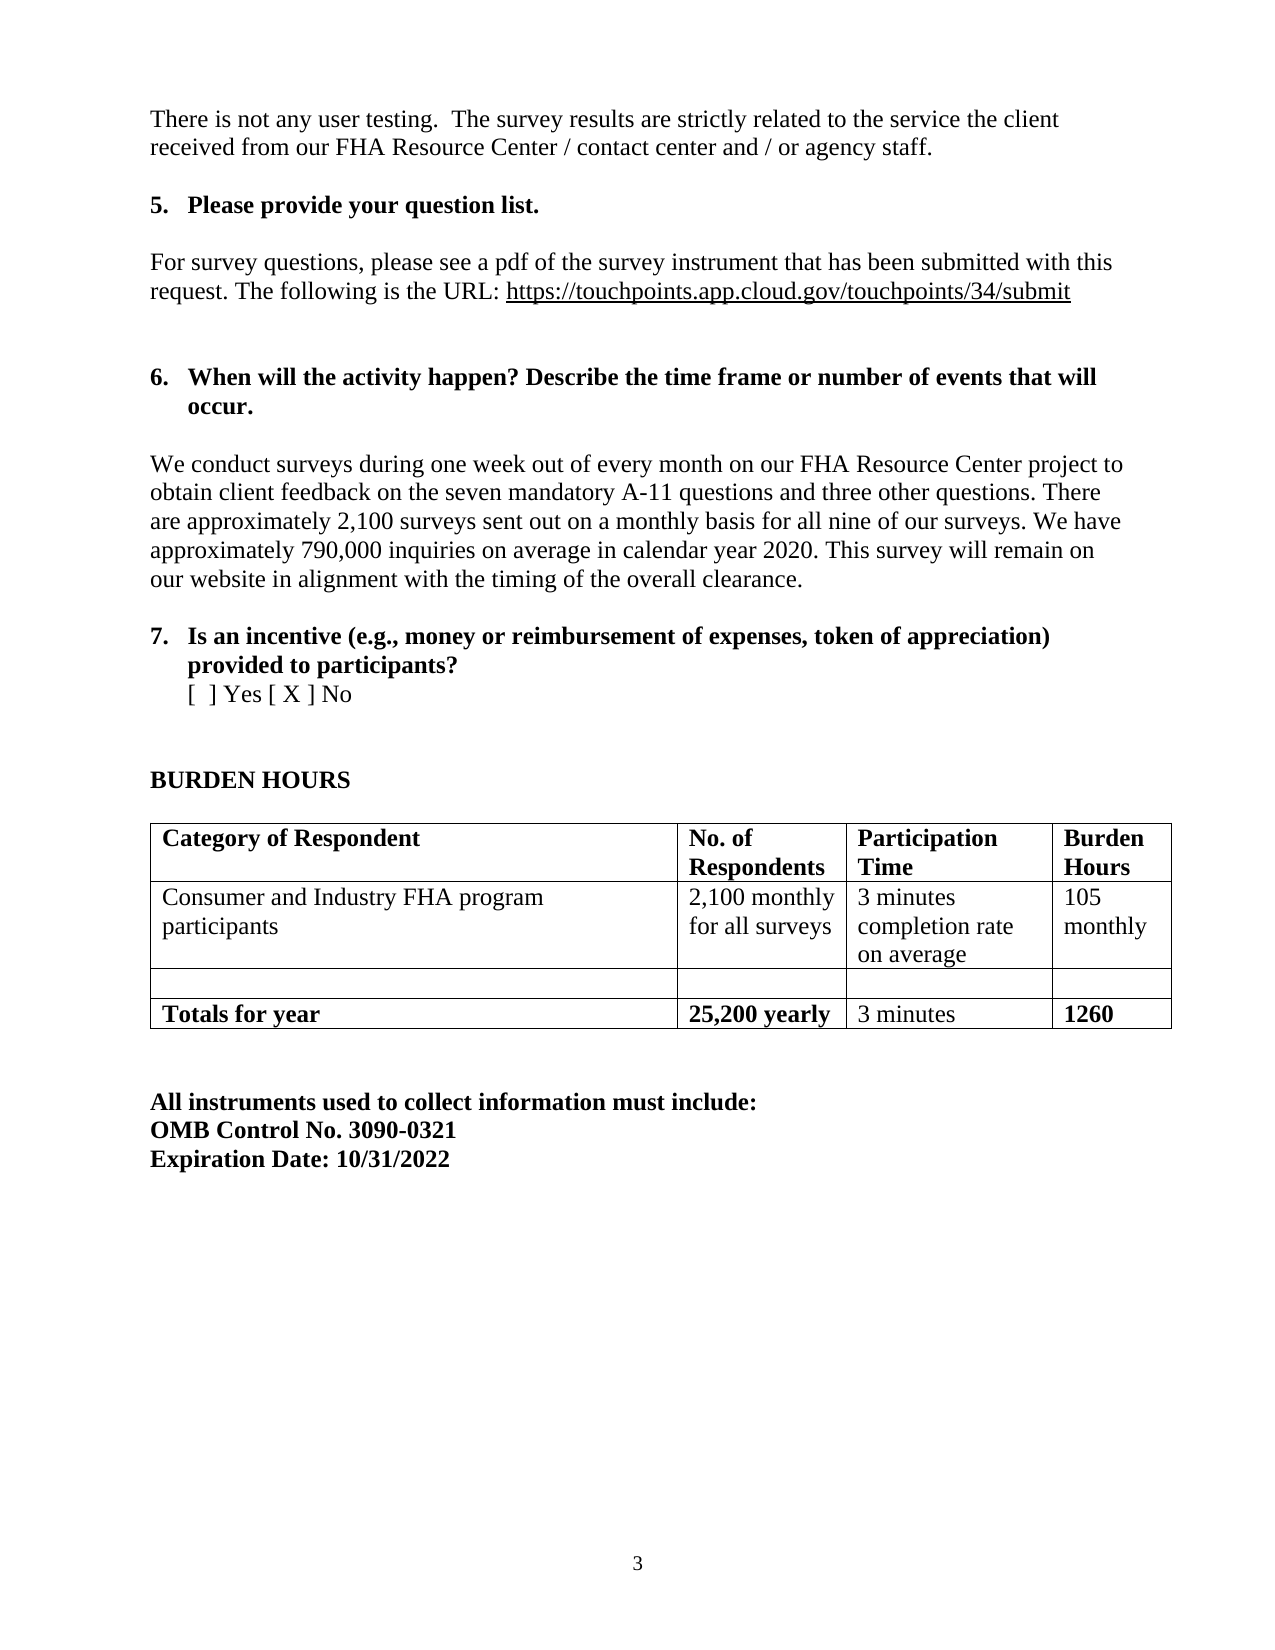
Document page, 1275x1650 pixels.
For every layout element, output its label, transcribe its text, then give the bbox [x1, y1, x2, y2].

table_cell [151, 969, 677, 998]
table_cell [1053, 969, 1171, 998]
list For survey questions, please see a pdf of the survey instrument that has been submitted with this request. The following is the URL: https://touchpoints.app.cloud.gov/touchpoints/34/submit [150, 247, 1125, 305]
list Is an incentive (e.g., money or reimbursement of expenses, token of appreciation) provided to participants? [150, 621, 1125, 679]
table_cell 2,100 monthly for all surveys [678, 882, 846, 968]
text All instruments used to collect information must include: [150, 1087, 1125, 1116]
text BURDEN HOURS [150, 765, 1125, 794]
table_cell [678, 969, 846, 998]
text OMB Control No. 3090-0321 [150, 1116, 1125, 1144]
table_header Burden Hours [1053, 824, 1171, 881]
table_cell [847, 969, 1052, 998]
list Please provide your question list. [150, 190, 1125, 219]
text There is not any user testing. The survey results are strictly related to the service the client received from our FHA Resource Center / contact center and / or agency staff. [150, 104, 1125, 161]
table_cell Totals for year [151, 999, 677, 1028]
text Expiration Date: 10/31/2022 [150, 1144, 1125, 1173]
table_header Category of Respondent [151, 824, 677, 881]
table_cell 1260 [1053, 999, 1171, 1028]
table_cell 25,200 yearly [678, 999, 846, 1028]
table_header No. of Respondents [678, 824, 846, 881]
table_cell 3 minutes completion rate on average [847, 882, 1052, 968]
text [ ] Yes [ X ] No [187, 679, 1125, 707]
table_cell 105 monthly [1053, 882, 1171, 968]
table_cell Consumer and Industry FHA program participants [151, 882, 677, 968]
table_cell 3 minutes [847, 999, 1052, 1028]
list When will the activity happen? Describe the time frame or number of events that will occur. [150, 362, 1125, 420]
table_header Participation Time [847, 824, 1052, 881]
text We conduct surveys during one week out of every month on our FHA Resource Center project to obtain client feedback on the seven mandatory A-11 questions and three other questions. There are approximately 2,100 surveys sent out on a monthly basis for all nine of our surveys. We have approximately 790,000 inquiries on average in calendar year 2020. This survey will remain on our website in alignment with the timing of the overall clearance. [150, 449, 1125, 592]
